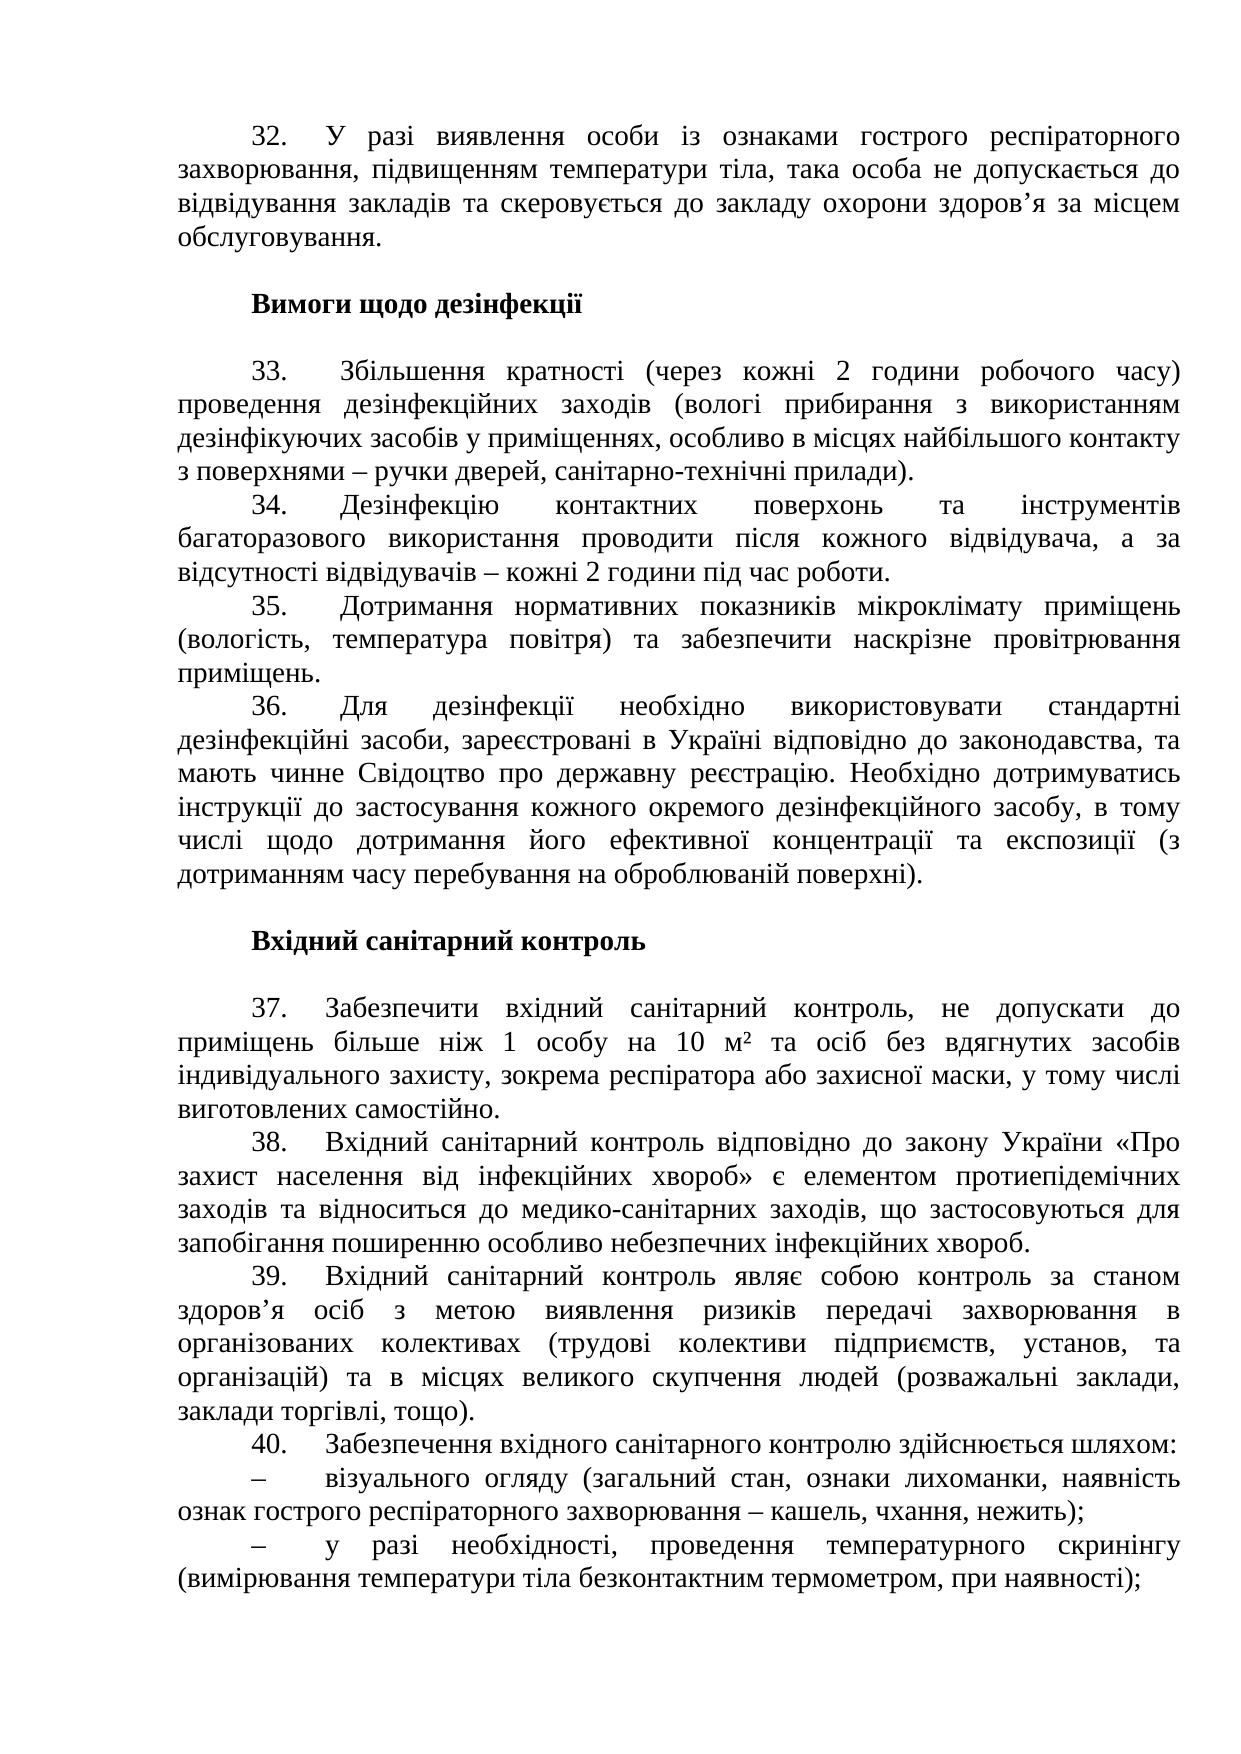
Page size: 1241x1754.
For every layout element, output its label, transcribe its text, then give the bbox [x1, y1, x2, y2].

list У разі виявлення особи із ознаками гострого респіраторного захворювання, підвищенням температури тіла, така особа не допускається до відвідування закладів та скеровується до закладу охорони здоров’я за місцем обслуговування. [177, 118, 1181, 252]
list Дезінфекцію контактних поверхонь та інструментів багаторазового використання проводити після кожного відвідувача, а за відсутності відвідувачів – кожні 2 години під час роботи. [177, 487, 1181, 588]
list Вхідний санітарний контроль являє собою контроль за станом здоров’я осіб з метою виявлення ризиків передачі захворювання в організованих колективах (трудові колективи підприємств, установ, та організацій) та в місцях великого скупчення людей (розважальні заклади, заклади торгівлі, тощо). [177, 1258, 1181, 1426]
list Дотримання нормативних показників мікроклімату приміщень (вологість, температура повітря) та забезпечити наскрізне провітрювання приміщень. [177, 588, 1181, 688]
list Забезпечити вхідний санітарний контроль, не допускати до приміщень більше ніж 1 особу на 10 м² та осіб без вдягнутих засобів індивідуального захисту, зокрема респіратора або захисної маски, у тому числі виготовлених самостійно. [177, 990, 1181, 1124]
text Вимоги щодо дезінфекції [177, 286, 1181, 319]
list Забезпечення вхідного санітарного контролю здійснюється шляхом: [177, 1426, 1181, 1460]
list Збільшення кратності (через кожні 2 години робочого часу) проведення дезінфекційних заходів (вологі прибирання з використанням дезінфікуючих засобів у приміщеннях, особливо в місцях найбільшого контакту з поверхнями – ручки дверей, санітарно-технічні прилади). [177, 353, 1181, 487]
text Вхідний санітарний контроль [177, 923, 1181, 957]
list Вхідний санітарний контроль відповідно до закону України «Про захист населення від інфекційних хвороб» є елементом протиепідемічних заходів та відноситься до медико-санітарних заходів, що застосовуються для запобігання поширенню особливо небезпечних інфекційних хвороб. [177, 1124, 1181, 1258]
list у разі необхідності, проведення температурного скринінгу (вимірювання температури тіла безконтактним термометром, при наявності); [177, 1527, 1181, 1594]
list візуального огляду (загальний стан, ознаки лихоманки, наявність ознак гострого респіраторного захворювання – кашель, чхання, нежить); [177, 1460, 1181, 1527]
list Для дезінфекції необхідно використовувати стандартні дезінфекційні засоби, зареєстровані в Україні відповідно до законодавства, та мають чинне Свідоцтво про державну реєстрацію. Необхідно дотримуватись інструкції до застосування кожного окремого дезінфекційного засобу, в тому числі щодо дотримання його ефективної концентрації та експозиції (з дотриманням часу перебування на оброблюваній поверхні). [177, 688, 1181, 889]
